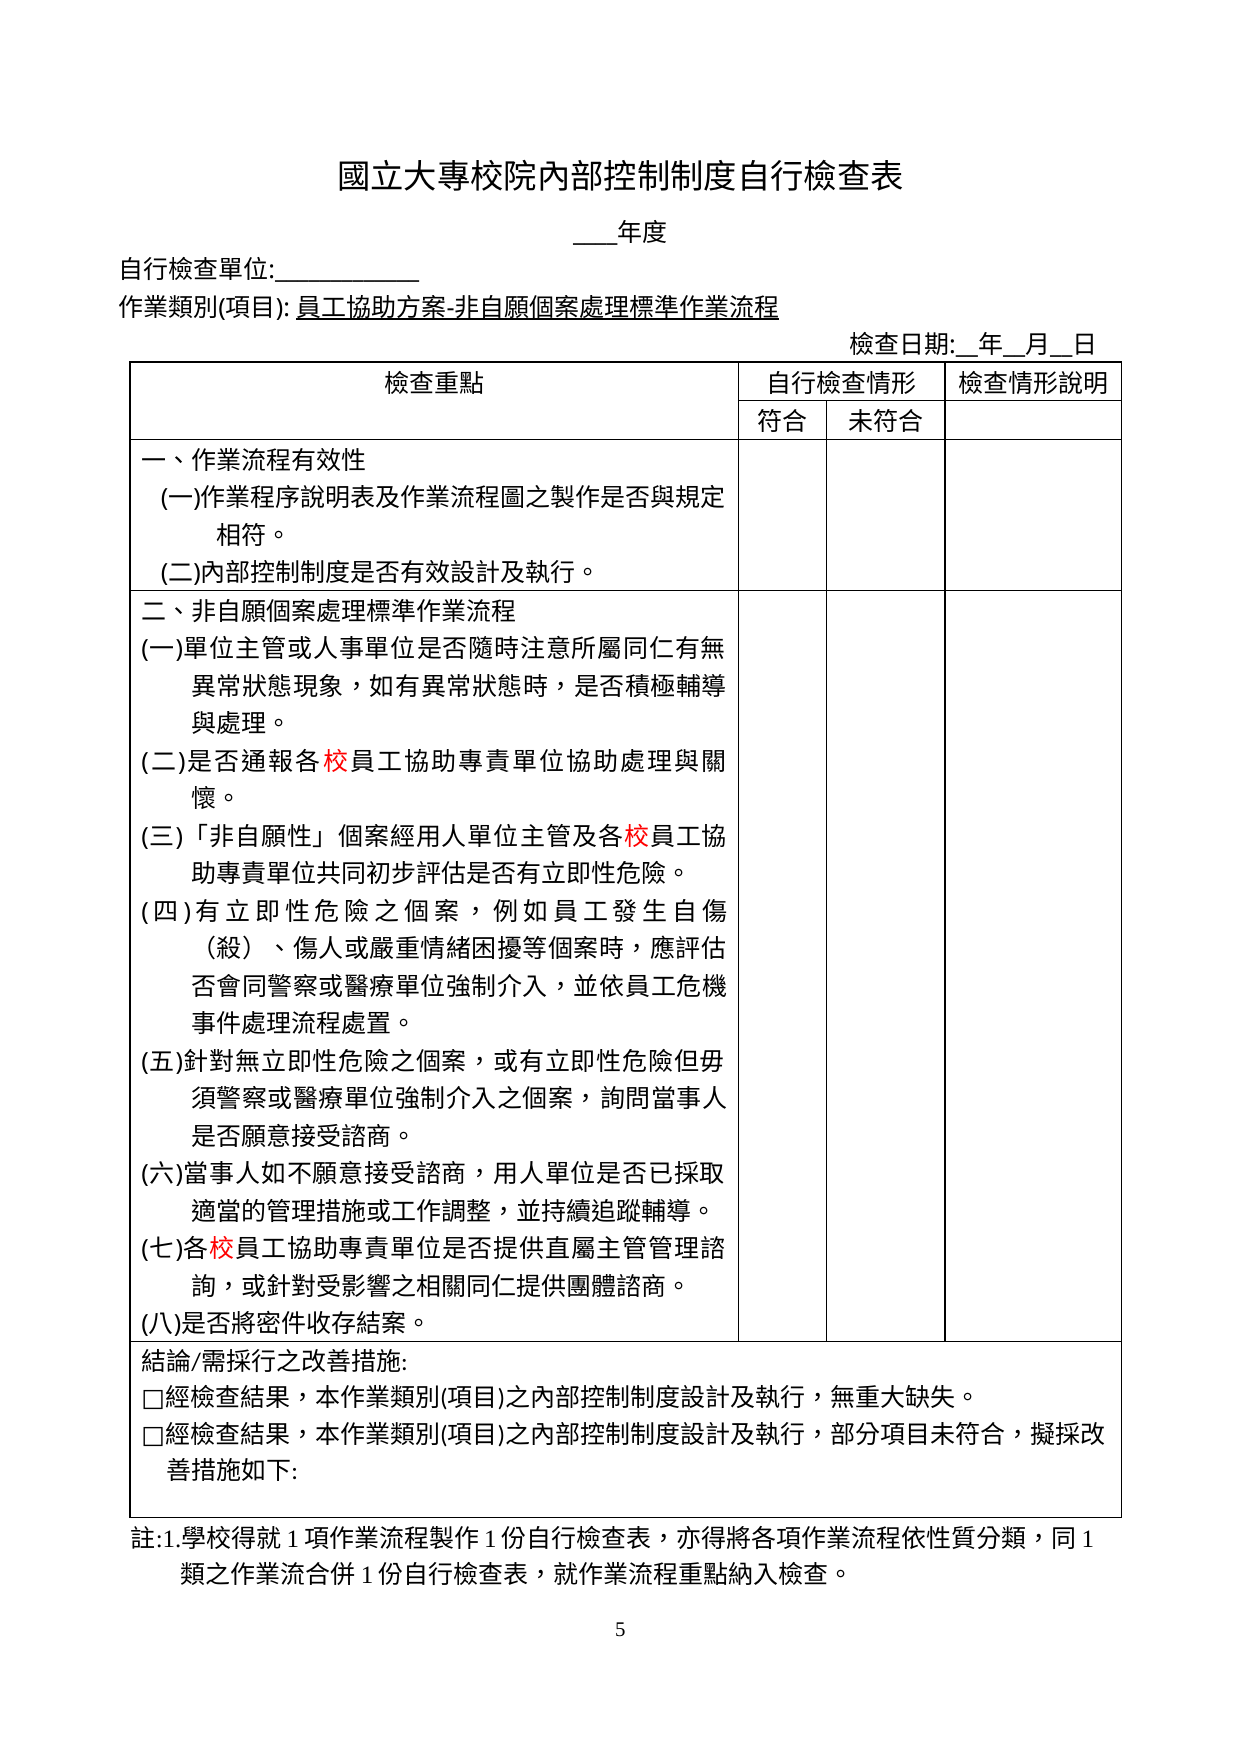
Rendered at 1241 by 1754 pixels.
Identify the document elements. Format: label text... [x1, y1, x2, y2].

text ____年度 [118, 211, 1122, 249]
table_cell [946, 591, 1121, 1341]
table_cell 二、非自願個案處理標準作業流程 (一)單位主管或人事單位是否隨時注意所屬同仁有無異常狀態現象，如有異常狀態時，是否積極輔導與處理。 (二)是否通報各校員工協助專責單位協助處理與關懷。 (三)「非自願性」個案經用人單位主管及各校員工協助專責單位共同初步評估是否有立即性危險。 (四)有立即性危險之個案，例如員工發生自傷（殺）、傷人或嚴重情緒困擾等個案時，應評估否會同警察或醫療單位強制介入，並依員工危機事件處理流程處置。 (五)針對無立即性危險之個案，或有立即性危險但毋須警察或醫療單位強制介入之個案，詢問當事人是否願意接受諮商。 (六)當事人如不願意接受諮商，用人單位是否已採取適當的管理措施或工作調整，並持續追蹤輔導。 (七)各校員工協助專責單位是否提供直屬主管管理諮詢，或針對受影響之相關同仁提供團體諮商。 (八)是否將密件收存結案。 [131, 591, 738, 1341]
text 作業類別(項目): 員工協助方案-非自願個案處理標準作業流程 [118, 286, 1122, 324]
text 自行檢查單位:_____________ [118, 249, 1122, 286]
table_cell [739, 440, 826, 589]
table_cell [827, 440, 944, 589]
table_cell 符合 [739, 401, 826, 438]
table_cell 結論/需採行之改善措施: □經檢查結果，本作業類別(項目)之內部控制制度設計及執行，無重大缺失。 □經檢查結果，本作業類別(項目)之內部控制制度設計及執行，部分項目未符合，擬採改善措施如下: [131, 1342, 1121, 1517]
table_cell [946, 401, 1121, 438]
table_header 自行檢查情形 [739, 363, 944, 400]
table_cell 一、作業流程有效性 (一)作業程序說明表及作業流程圖之製作是否與規定相符。 (二)內部控制制度是否有效設計及執行。 [131, 440, 738, 589]
table_header 檢查情形說明 [946, 363, 1121, 400]
table_cell [739, 591, 826, 1341]
table_cell 未符合 [827, 401, 944, 438]
table_cell [827, 591, 944, 1341]
text 檢查日期:__年__月__日 [118, 324, 1097, 361]
text 國立大專校院內部控制制度自行檢查表 [118, 136, 1122, 211]
table_cell [946, 440, 1121, 589]
text 註:1.學校得就1項作業流程製作1份自行檢查表，亦得將各項作業流程依性質分類，同1類之作業流合併1份自行檢查表，就作業流程重點納入檢查。 [131, 1518, 1122, 1591]
table_header 檢查重點 [131, 363, 738, 438]
